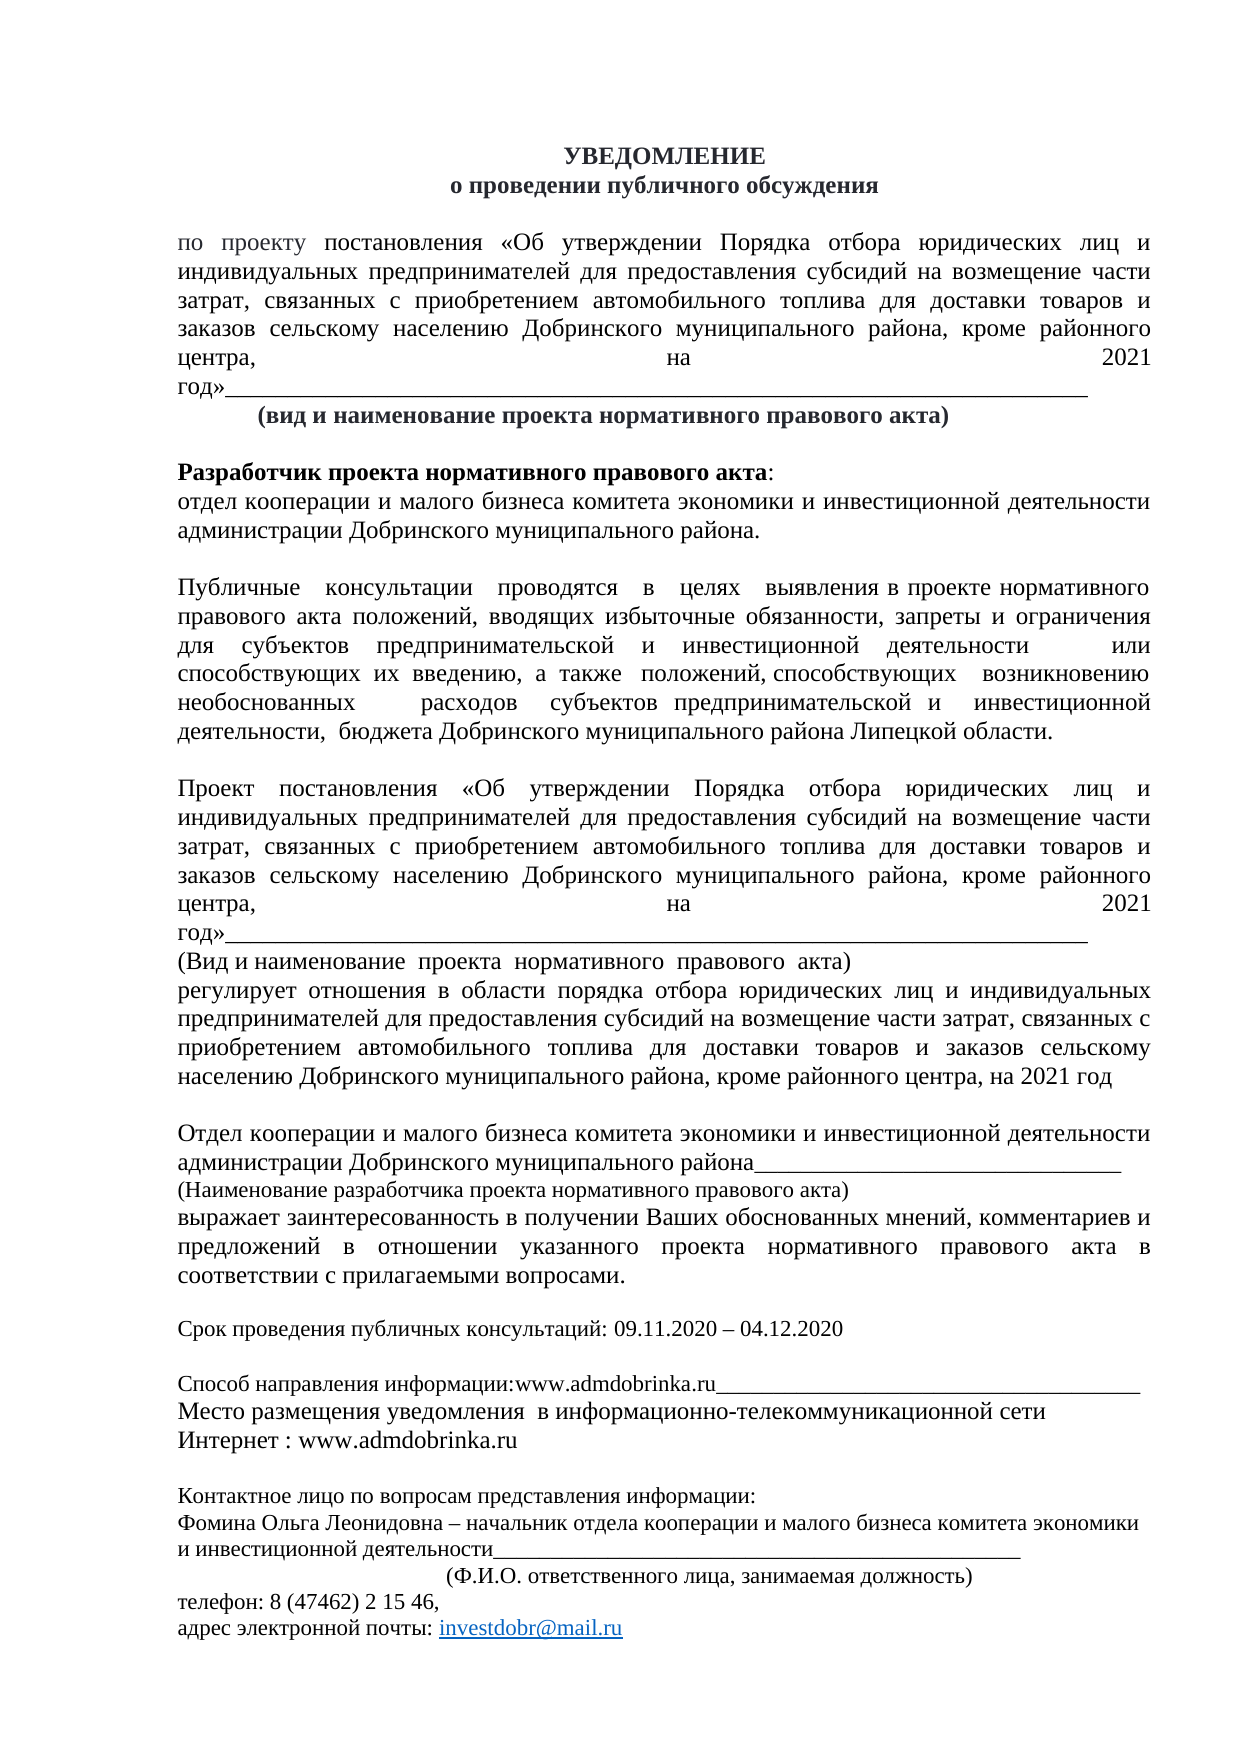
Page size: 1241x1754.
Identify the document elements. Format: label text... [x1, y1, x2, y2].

text телефон: 8 (47462) 2 15 46, [177, 1588, 1152, 1614]
text Разработчик проекта нормативного правового акта: [177, 457, 1152, 486]
text Контактное лицо по вопросам представления информации: [177, 1483, 1152, 1509]
text УВЕДОМЛЕНИЕ [177, 141, 1152, 170]
text регулирует отношения в области порядка отбора юридических лиц и индивидуальных предпринимателей для предоставления субсидий на возмещение части затрат, связанных с приобретением автомобильного топлива для доставки товаров и заказов сельскому населению Добринского муниципального района, кроме районного центра, на 2021 год [177, 975, 1152, 1090]
text адрес электронной почты: investdobr@mail.ru [177, 1614, 1152, 1641]
text (вид и наименование проекта нормативного правового акта) [177, 400, 1152, 428]
text Публичные консультации проводятся в целях выявления в проекте нормативного правового акта положений, вводящих избыточные обязанности, запреты и ограничения для субъектов предпринимательской и инвестиционной деятельности или способствующих их введению, а также положений, способствующих возникновению необоснованных расходов субъектов предпринимательской и инвестиционной деятельности, бюджета Добринского муниципального района Липецкой области. [177, 572, 1152, 745]
text Способ направления информации:www.admdobrinka.ru_____________________________________ [177, 1370, 1152, 1396]
text выражает заинтересованность в получении Ваших обоснованных мнений, комментариев и предложений в отношении указанного проекта нормативного правового акта в соответствии с прилагаемыми вопросами. [177, 1202, 1152, 1288]
text по проекту постановления «Об утверждении Порядка отбора юридических лиц и индивидуальных предпринимателей для предоставления субсидий на возмещение части затрат, связанных с приобретением автомобильного топлива для доставки товаров и заказов сельскому населению Добринского муниципального района, кроме районного центра, на 2021 год»_____________________________________________________________________ [177, 227, 1152, 400]
text отдел кооперации и малого бизнеса комитета экономики и инвестиционной деятельности администрации Добринского муниципального района. [177, 486, 1152, 543]
text Фомина Ольга Леонидовна – начальник отдела кооперации и малого бизнеса комитета экономики и инвестиционной деятельности______________________________________________ [177, 1509, 1152, 1562]
text Проект постановления «Об утверждении Порядка отбора юридических лиц и индивидуальных предпринимателей для предоставления субсидий на возмещение части затрат, связанных с приобретением автомобильного топлива для доставки товаров и заказов сельскому населению Добринского муниципального района, кроме районного центра, на 2021 год»_____________________________________________________________________ [177, 773, 1152, 946]
text (Ф.И.О. ответственного лица, занимаемая должность) [177, 1562, 1152, 1588]
text (Вид и наименование проекта нормативного правового акта) [177, 946, 1152, 975]
text Место размещения уведомления в информационно-телекоммуникационной сети Интернет : www.admdobrinka.ru [177, 1396, 1152, 1454]
text Отдел кооперации и малого бизнеса комитета экономики и инвестиционной деятельности администрации Добринского муниципального района________________________________ [177, 1118, 1152, 1176]
text (Наименование разработчика проекта нормативного правового акта) [177, 1176, 1152, 1202]
text Срок проведения публичных консультаций: 09.11.2020 – 04.12.2020 [177, 1315, 1152, 1341]
text о проведении публичного обсуждения [177, 170, 1152, 198]
